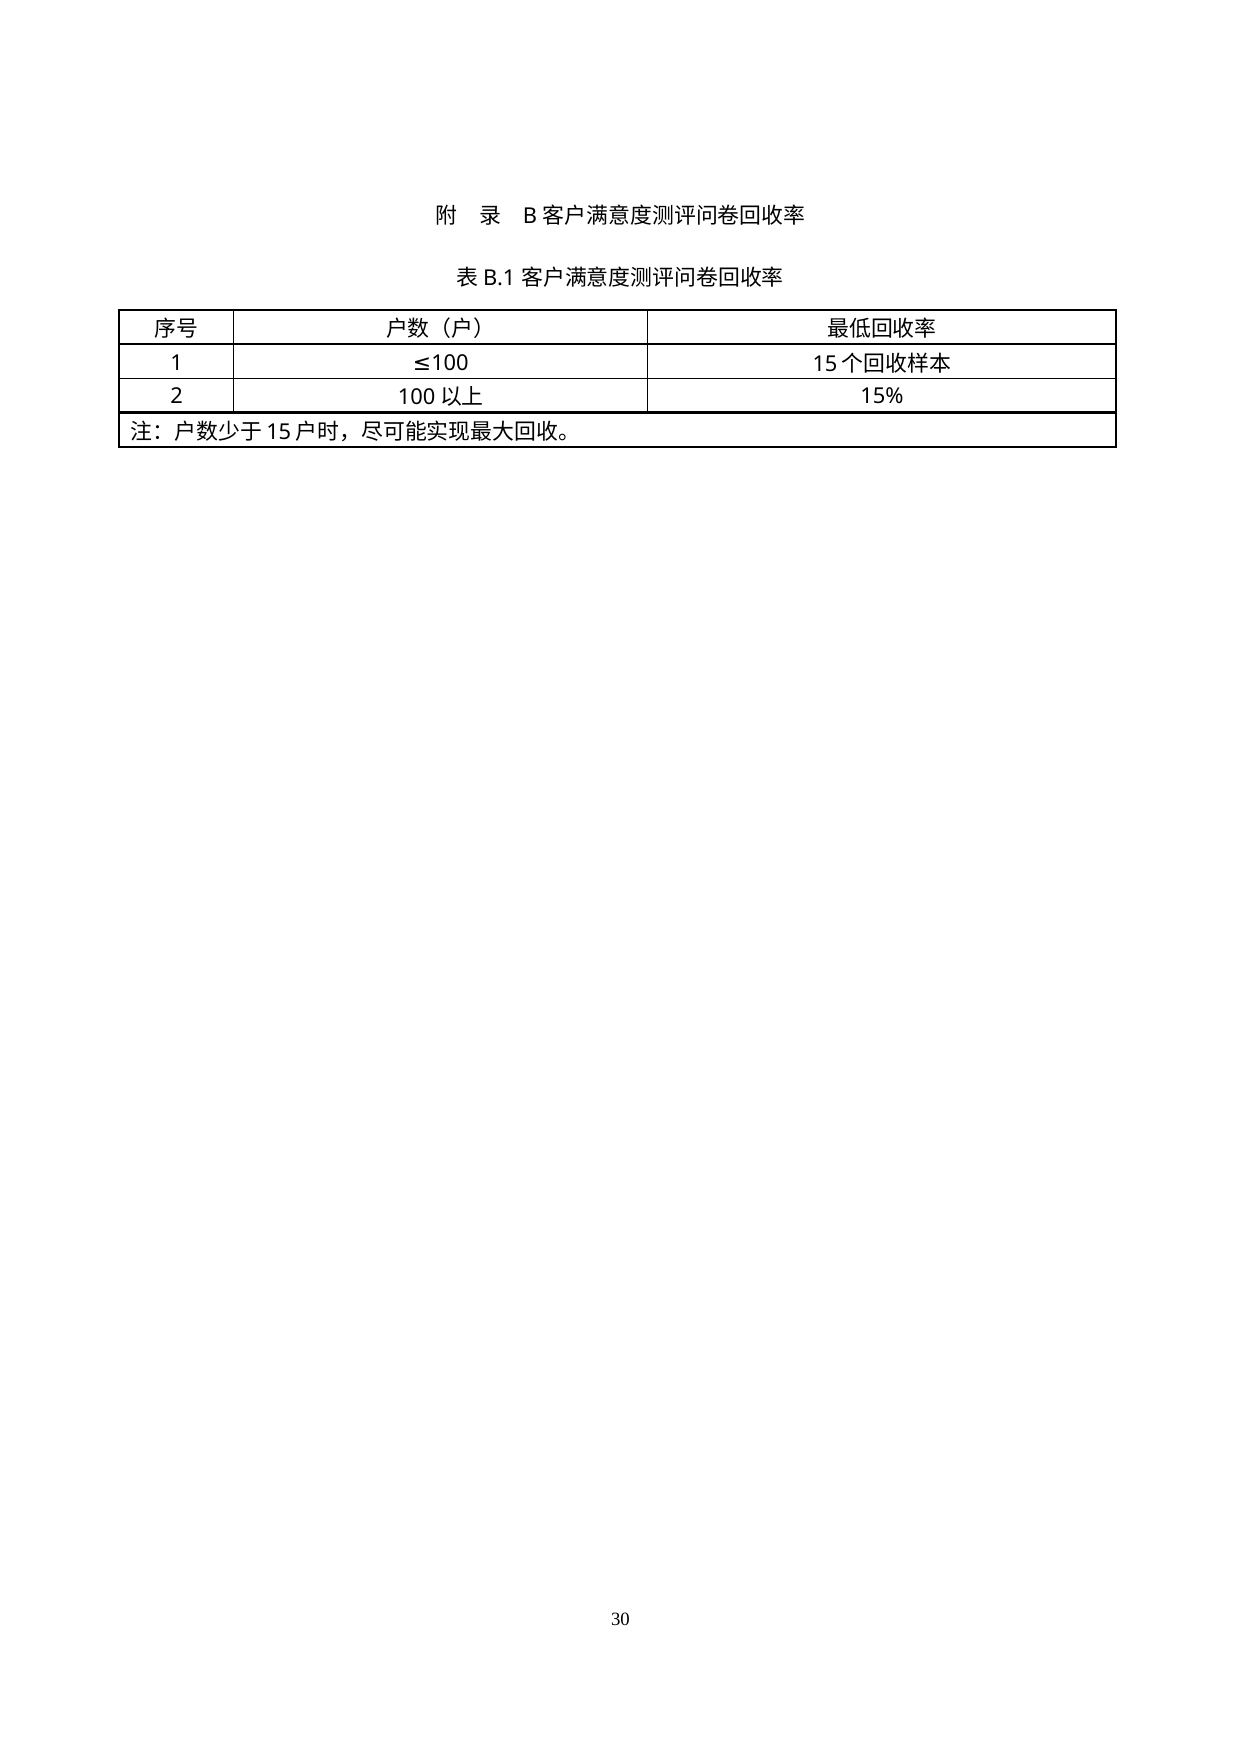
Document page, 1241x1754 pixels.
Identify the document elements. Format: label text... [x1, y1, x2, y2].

table_cell 1 [120, 345, 233, 378]
table_cell 100以上 [234, 379, 647, 411]
table_cell 注：户数少于15户时，尽可能实现最大回收。 [120, 414, 1115, 446]
table_header 户数（户） [234, 311, 647, 343]
table_cell 15个回收样本 [648, 345, 1115, 378]
text 客户满意度测评问卷回收率 [118, 198, 1122, 231]
table_cell 2 [120, 379, 233, 411]
table_cell ≤100 [234, 345, 647, 378]
table_header 最低回收率 [648, 311, 1115, 343]
table_cell 15% [648, 379, 1115, 411]
table_header 序号 [120, 311, 233, 343]
list 表B.1 客户满意度测评问卷回收率 [118, 260, 1122, 292]
